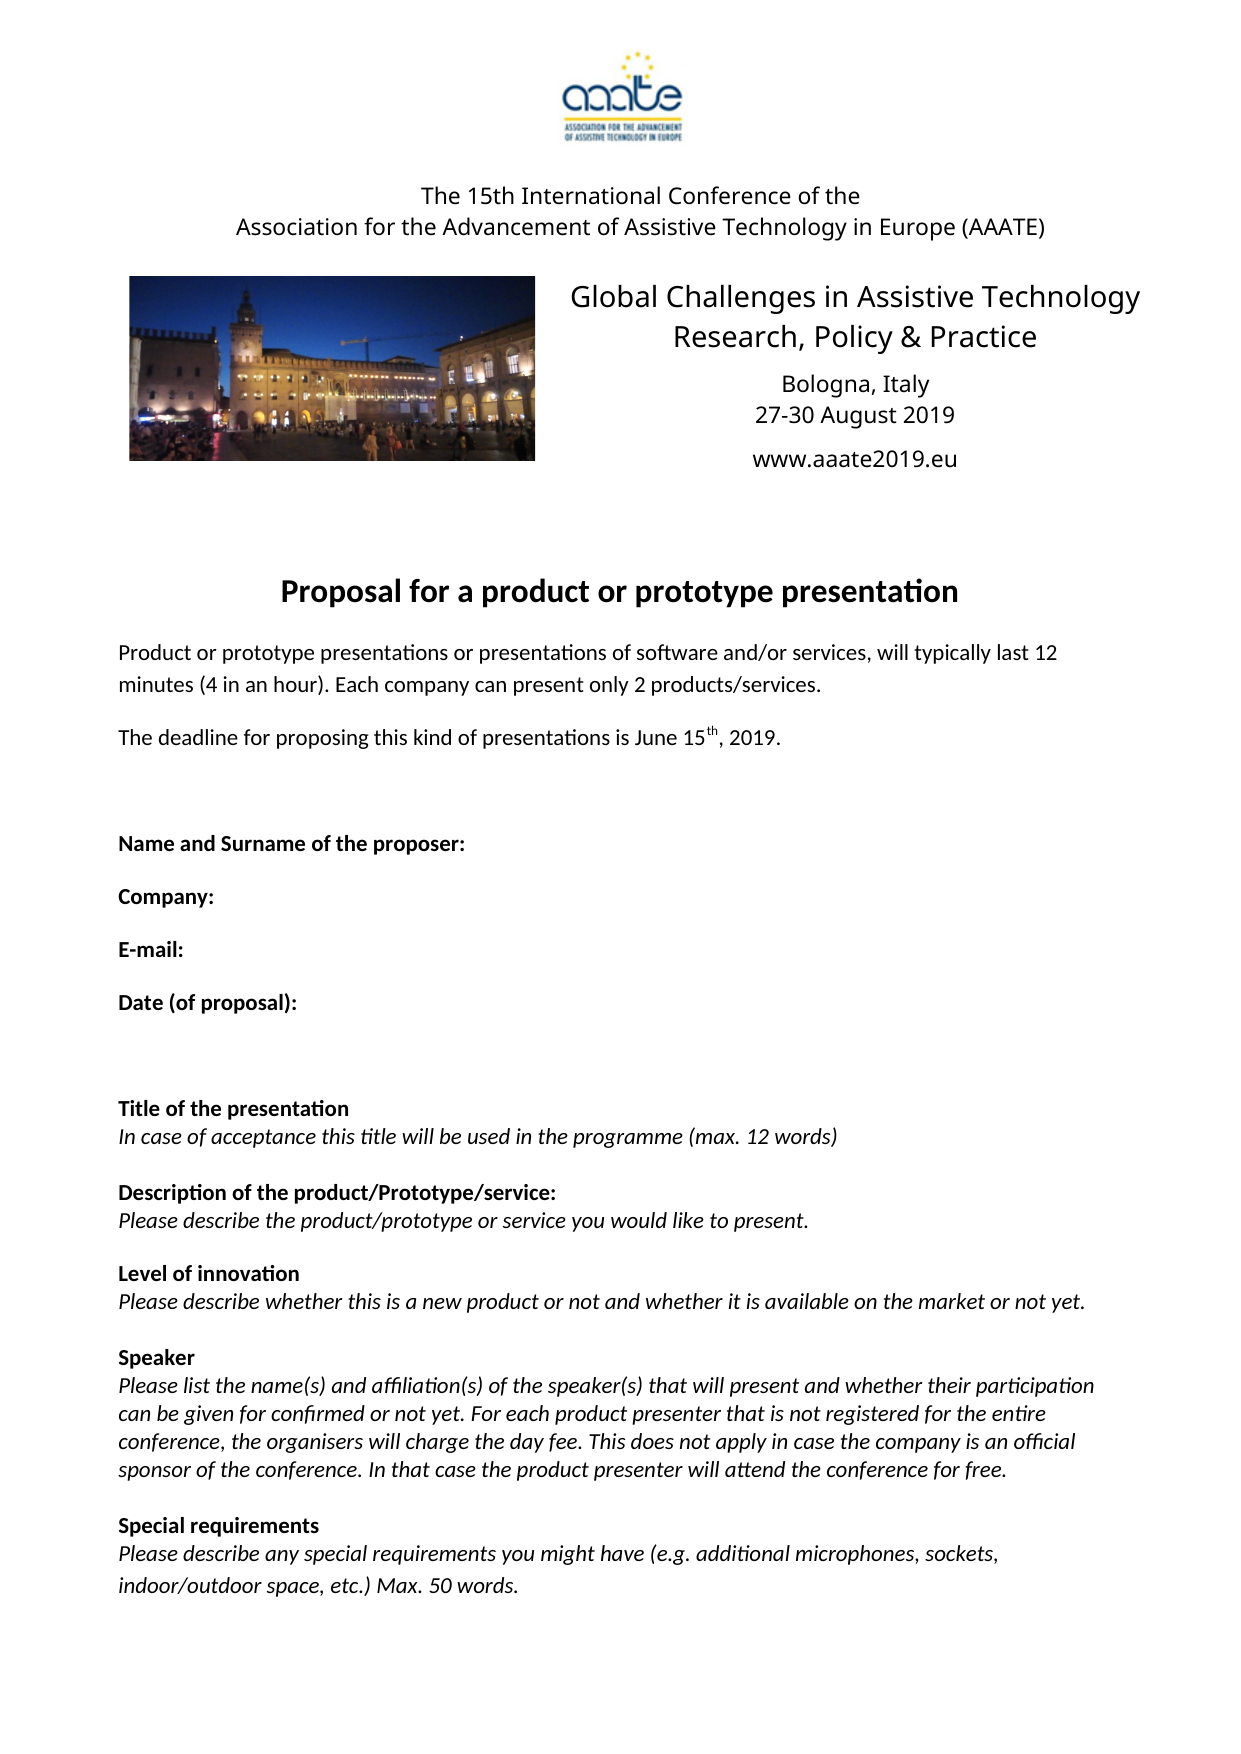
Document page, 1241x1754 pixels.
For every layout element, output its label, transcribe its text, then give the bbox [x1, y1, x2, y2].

text Please list the name(s) and affiliation(s) of the speaker(s) that will present and whether their participation can be given for confirmed or not yet. For each product presenter that is not registered for the entire conference, the organisers will charge the day fee. This does not apply in case the company is an official sponsor of the conference. In that case the product presenter will attend the conference for free. [118, 1371, 1122, 1483]
text Date (of proposal): [118, 988, 1122, 1016]
text Please describe the product/prototype or service you would like to present. [118, 1206, 1122, 1234]
text Level of innovation [118, 1259, 1122, 1287]
picture [558, 49, 686, 148]
text Speaker [118, 1343, 1122, 1371]
text Proposal for a product or prototype presentation [118, 570, 1122, 611]
text Company: [118, 882, 1122, 910]
text Please describe any special requirements you might have (e.g. additional microphones, sockets, indoor/outdoor space, etc.) Max. 50 words. [118, 1539, 1122, 1599]
text Please describe whether this is a new product or not and whether it is available on the market or not yet. [118, 1287, 1122, 1315]
text Description of the product/Prototype/service: [118, 1178, 1122, 1206]
text Product or prototype presentations or presentations of software and/or services, will typically last 12 minutes (4 in an hour). Each company can present only 2 products/services. [118, 638, 1122, 698]
text Title of the presentation [118, 1094, 1122, 1122]
picture [129, 276, 536, 461]
text Special requirements [118, 1511, 1122, 1539]
text Name and Surname of the proposer: [118, 829, 1122, 857]
text The deadline for proposing this kind of presentations is June 15th, 2019. [118, 723, 1122, 751]
text E-mail: [118, 935, 1122, 963]
text In case of acceptance this title will be used in the programme (max. 12 words) [118, 1122, 1122, 1150]
